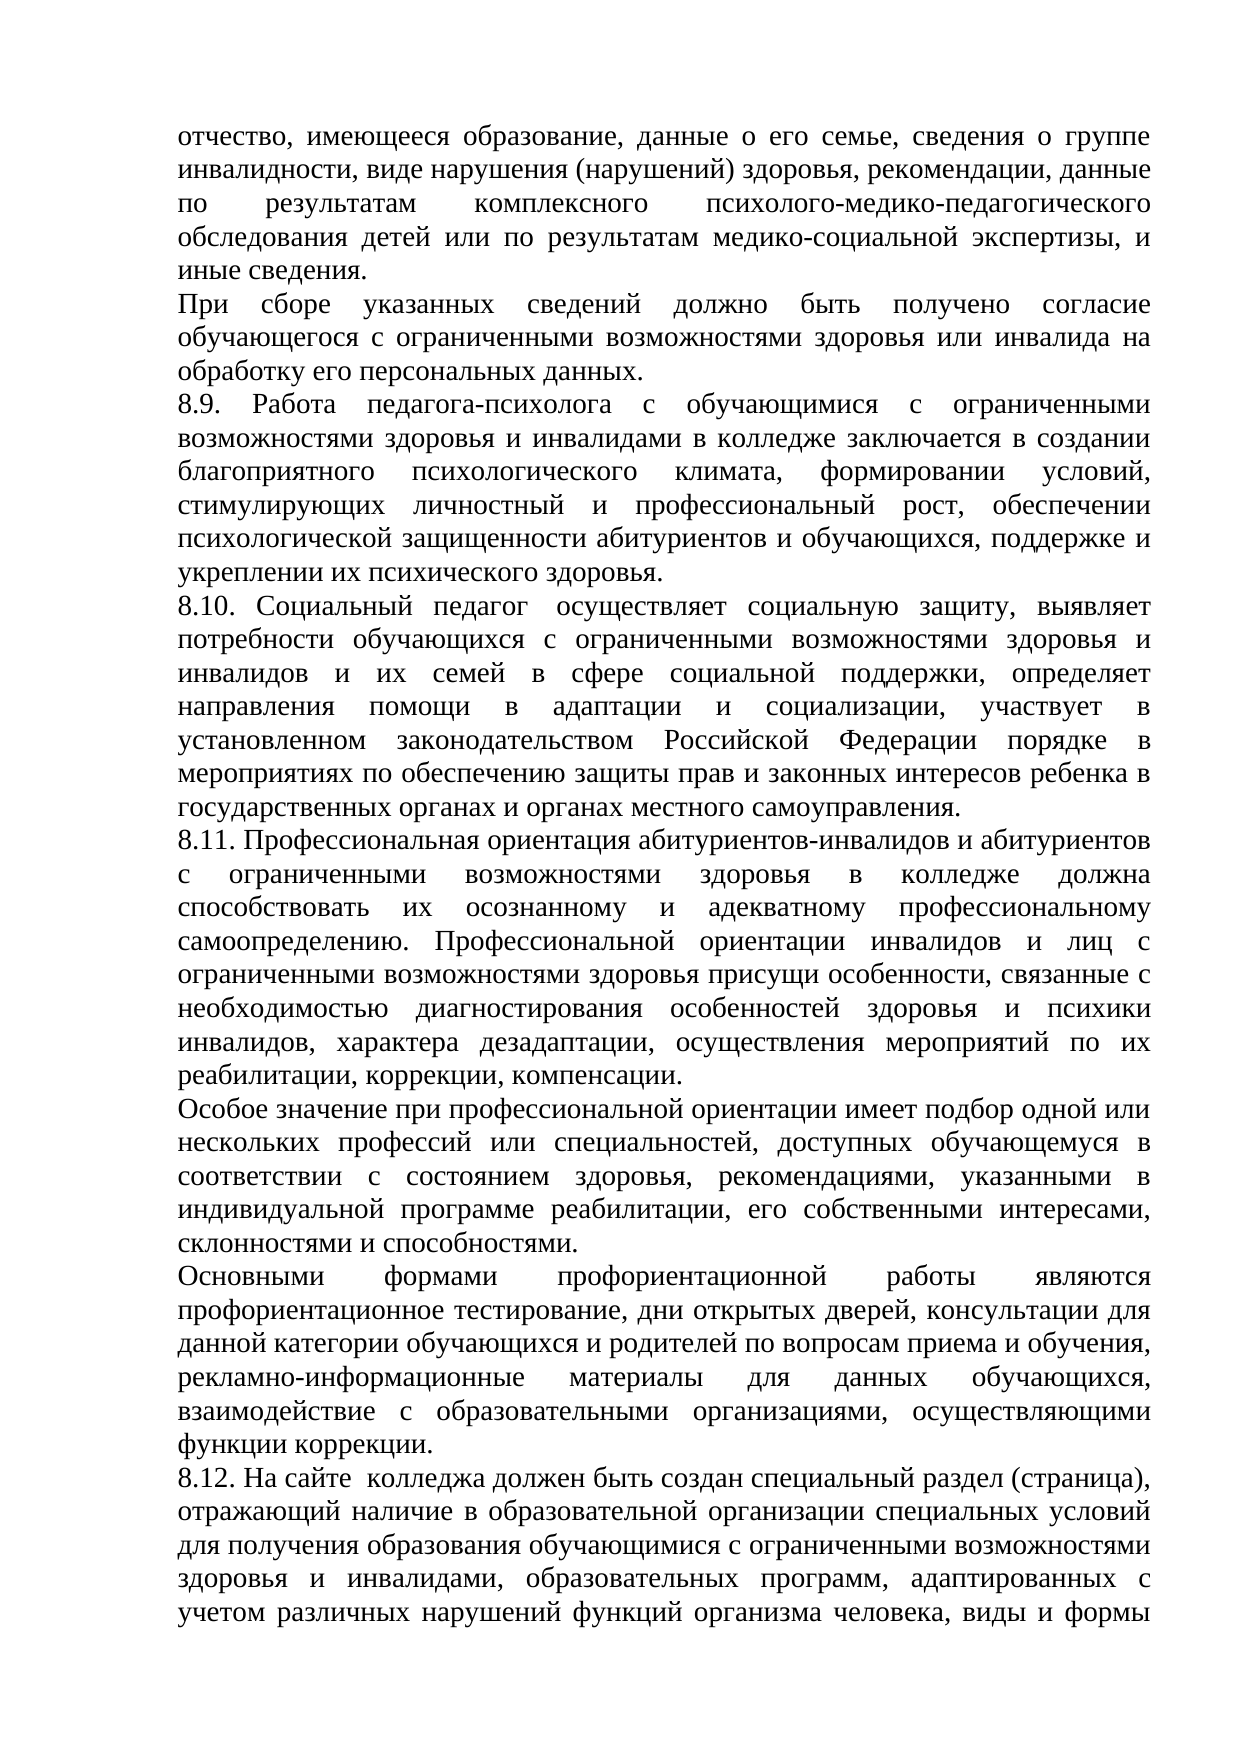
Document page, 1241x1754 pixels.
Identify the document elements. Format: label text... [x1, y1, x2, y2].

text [177, 1460, 1152, 1627]
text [177, 118, 1152, 286]
text 8.9. Работа педагога-психолога с обучающимися с ограниченными возможностями здоровья и инвалидами в колледже заключается в создании благоприятного психологического климата, формировании условий, стимулирующих личностный и профессиональный рост, обеспечении психологической защищенности абитуриентов и обучающихся, поддержке и укреплении их психического здоровья. [177, 386, 1152, 588]
text 8.10. Социальный педагог осуществляет социальную защиту, выявляет потребности обучающихся с ограниченными возможностями здоровья и инвалидов и их семей в сфере социальной поддержки, определяет направления помощи в адаптации и социализации, участвует в установленном законодательством Российской Федерации порядке в мероприятиях по обеспечению защиты прав и законных интересов ребенка в государственных органах и органах местного самоуправления. [177, 588, 1152, 822]
text 8.11. Профессиональная ориентация абитуриентов-инвалидов и абитуриентов с ограниченными возможностями здоровья в колледже должна способствовать их осознанному и адекватному профессиональному самоопределению. Профессиональной ориентации инвалидов и лиц с ограниченными возможностями здоровья присущи особенности, связанные с необходимостью диагностирования особенностей здоровья и психики инвалидов, характера дезадаптации, осуществления мероприятий по их реабилитации, коррекции, компенсации. [177, 822, 1152, 1091]
text При сборе указанных сведений должно быть получено согласие обучающегося с ограниченными возможностями здоровья или инвалида на обработку его персональных данных. [177, 286, 1152, 386]
text Основными формами профориентационной работы являются профориентационное тестирование, дни открытых дверей, консультации для данной категории обучающихся и родителей по вопросам приема и обучения, рекламно-информационные материалы для данных обучающихся, взаимодействие с образовательными организациями, осуществляющими функции коррекции. [177, 1258, 1152, 1460]
text Особое значение при профессиональной ориентации имеет подбор одной или нескольких профессий или специальностей, доступных обучающемуся в соответствии с состоянием здоровья, рекомендациями, указанными в индивидуальной программе реабилитации, его собственными интересами, склонностями и способностями. [177, 1091, 1152, 1258]
